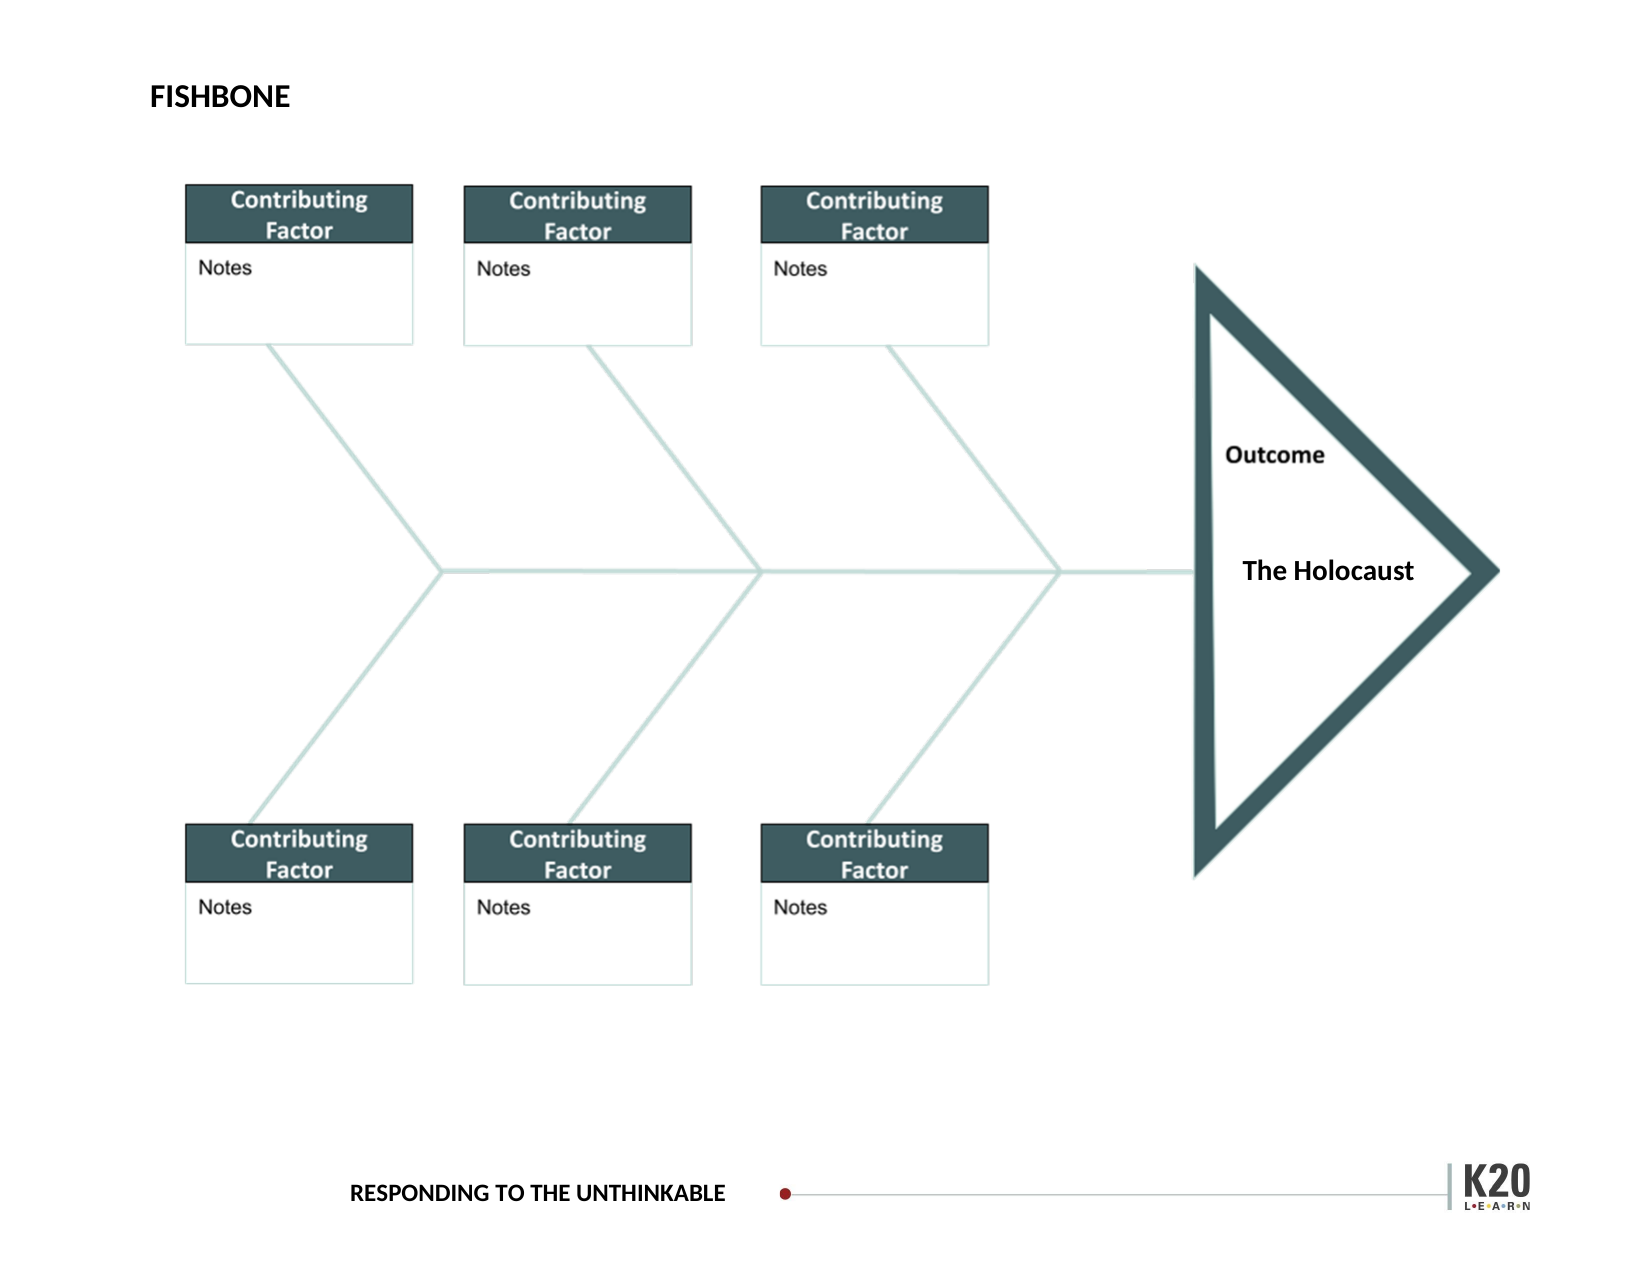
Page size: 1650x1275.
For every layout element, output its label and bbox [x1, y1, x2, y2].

picture [779, 1161, 1530, 1213]
picture [150, 150, 1500, 994]
